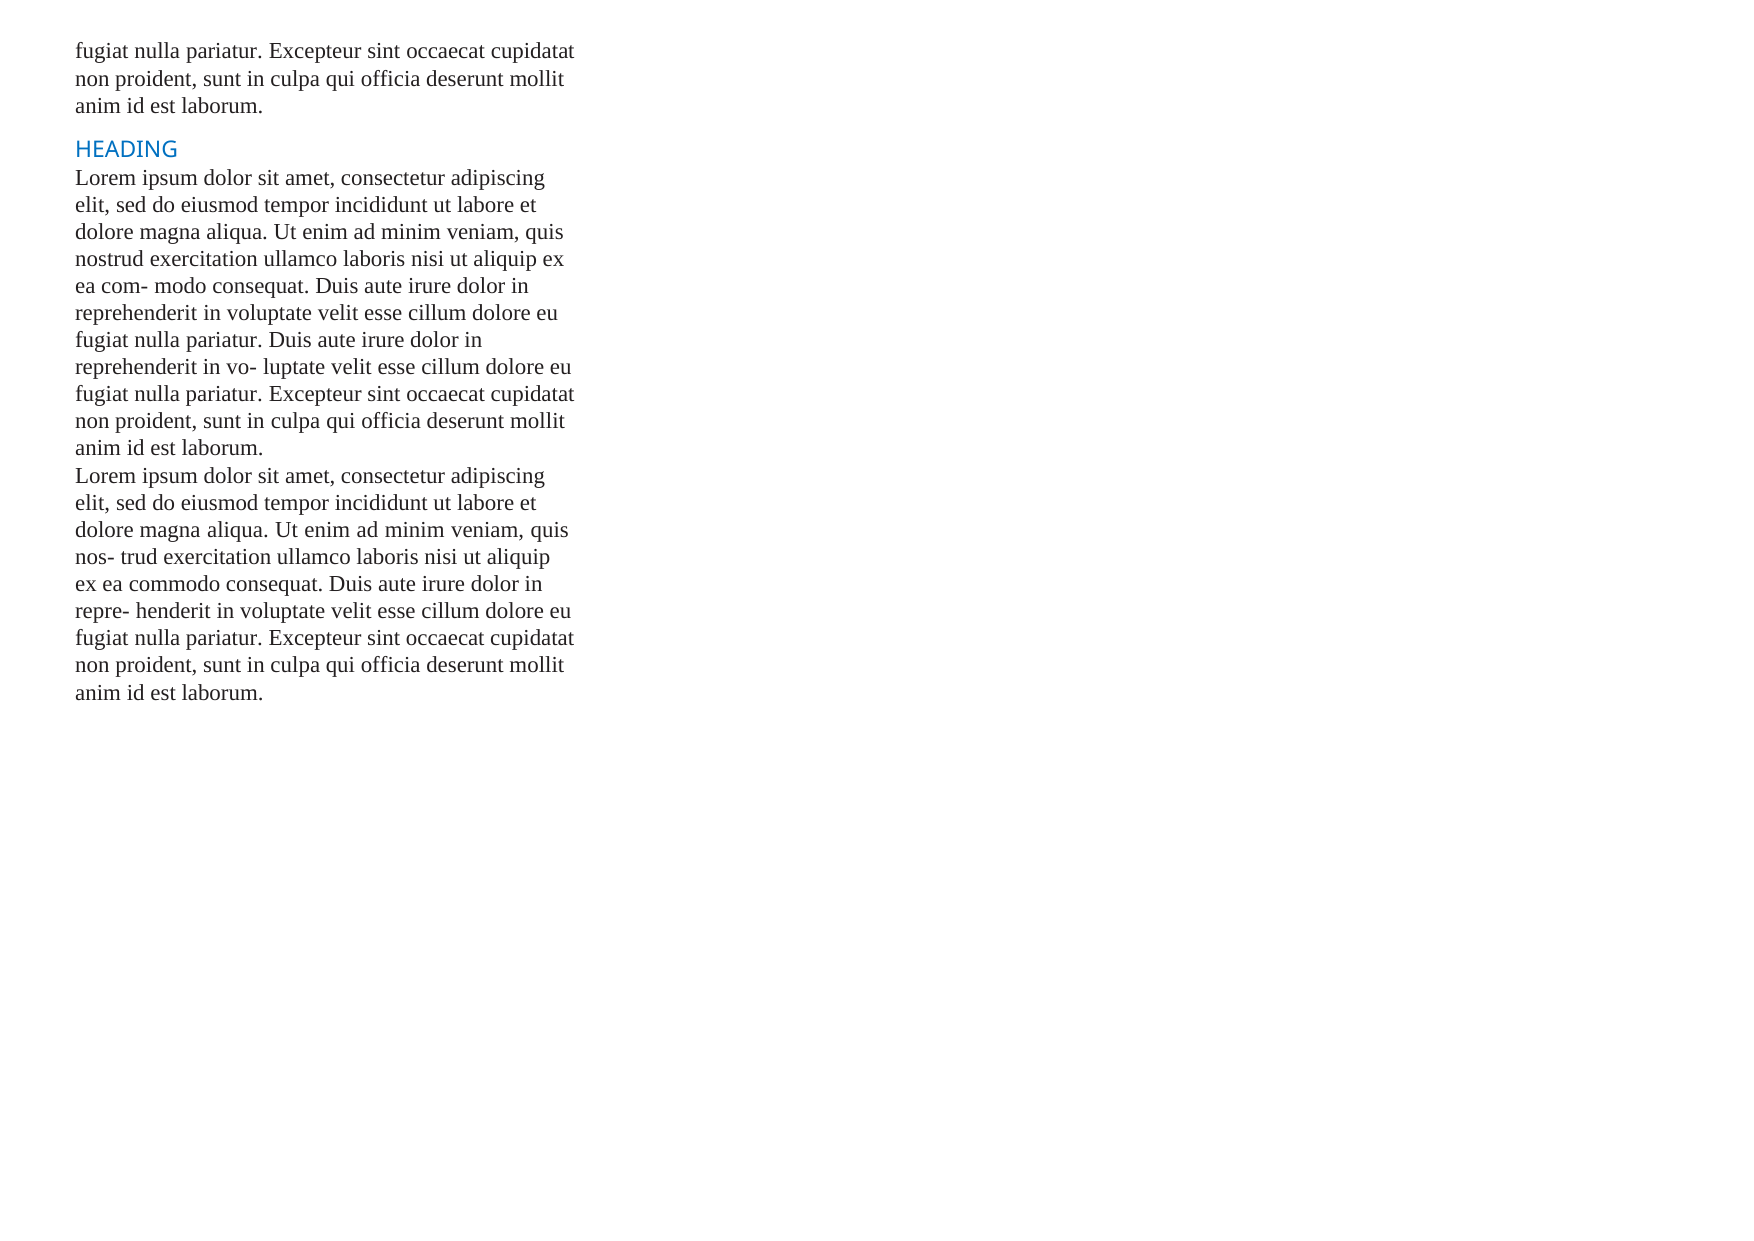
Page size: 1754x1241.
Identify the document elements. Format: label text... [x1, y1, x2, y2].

text Lorem ipsum dolor sit amet, consectetur adipiscing elit, sed do eiusmod tempor incididunt ut labore et dolore magna aliqua. Ut enim ad minim veniam, quis nostrud exercitation ullamco laboris nisi ut aliquip ex ea com- modo consequat. Duis aute irure dolor in reprehenderit in voluptate velit esse cillum dolore eu fugiat nulla pariatur. Duis aute irure dolor in reprehenderit in vo- luptate velit esse cillum dolore eu fugiat nulla pariatur. Excepteur sint occaecat cupidatat non proident, sunt in culpa qui officia deserunt mollit anim id est laborum. [75, 164, 577, 461]
text fugiat nulla pariatur. Excepteur sint occaecat cupidatat non proident, sunt in culpa qui officia deserunt mollit anim id est laborum. [75, 37, 577, 118]
text Lorem ipsum dolor sit amet, consectetur adipiscing elit, sed do eiusmod tempor incididunt ut labore et dolore magna aliqua. Ut enim ad minim veniam, quis nos- trud exercitation ullamco laboris nisi ut aliquip ex ea commodo consequat. Duis aute irure dolor in repre- henderit in voluptate velit esse cillum dolore eu fugiat nulla pariatur. Excepteur sint occaecat cupidatat non proident, sunt in culpa qui officia deserunt mollit anim id est laborum. [75, 462, 576, 705]
subtitle HEADING [75, 132, 591, 164]
